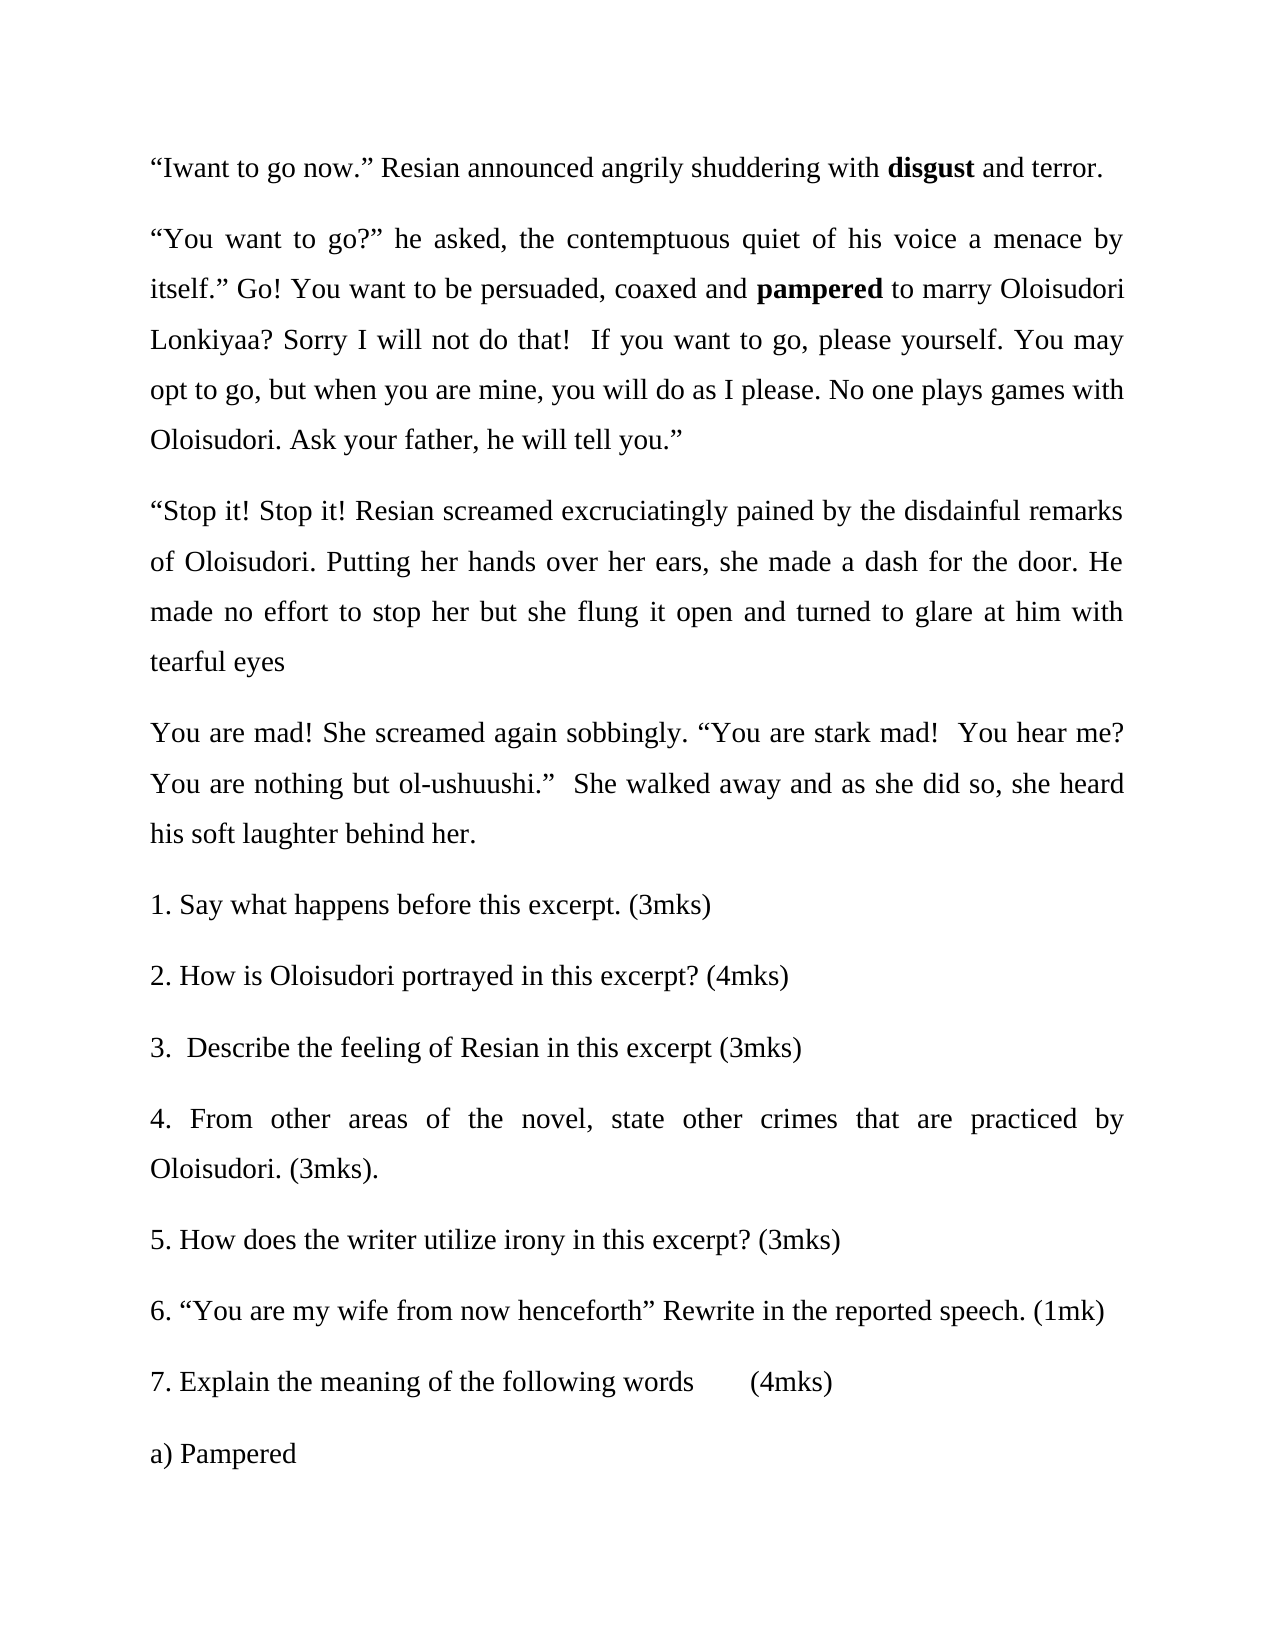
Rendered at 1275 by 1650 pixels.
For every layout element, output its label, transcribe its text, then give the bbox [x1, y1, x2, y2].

text 3. Describe the feeling of Resian in this excerpt (3mks) [150, 1030, 1125, 1063]
text 2. How is Oloisudori portrayed in this excerpt? (4mks) [150, 958, 1125, 992]
text 7. Explain the meaning of the following words (4mks) [150, 1364, 1125, 1398]
text “Iwant to go now.” Resian announced angrily shuddering with disgust and terror. [150, 150, 1125, 183]
text 5. How does the writer utilize irony in this excerpt? (3mks) [150, 1222, 1125, 1256]
text You are mad! She screamed again sobbingly. “You are stark mad! You hear me? You are nothing but ol-ushuushi.” She walked away and as she did so, she heard his soft laughter behind her. [150, 716, 1125, 850]
text “Stop it! Stop it! Resian screamed excruciatingly pained by the disdainful remarks of Oloisudori. Putting her hands over her ears, she made a dash for the door. He made no effort to stop her but she flung it open and turned to glare at him with tearful eyes [150, 493, 1125, 678]
text “You want to go?” he asked, the contemptuous quiet of his voice a menace by itself.” Go! You want to be persuaded, coaxed and pampered to marry Oloisudori Lonkiyaa? Sorry I will not do that! If you want to go, please yourself. You may opt to go, but when you are mine, you will do as I please. No one plays games with Oloisudori. Ask your father, he will tell you.” [150, 221, 1125, 456]
text 6. “You are my wife from now henceforth” Rewrite in the reported speech. (1mk) [150, 1293, 1125, 1327]
text 4. From other areas of the novel, state other crimes that are practiced by Oloisudori. (3mks). [150, 1101, 1125, 1185]
text 1. Say what happens before this excerpt. (3mks) [150, 887, 1125, 921]
text a) Pampered [150, 1436, 1125, 1469]
